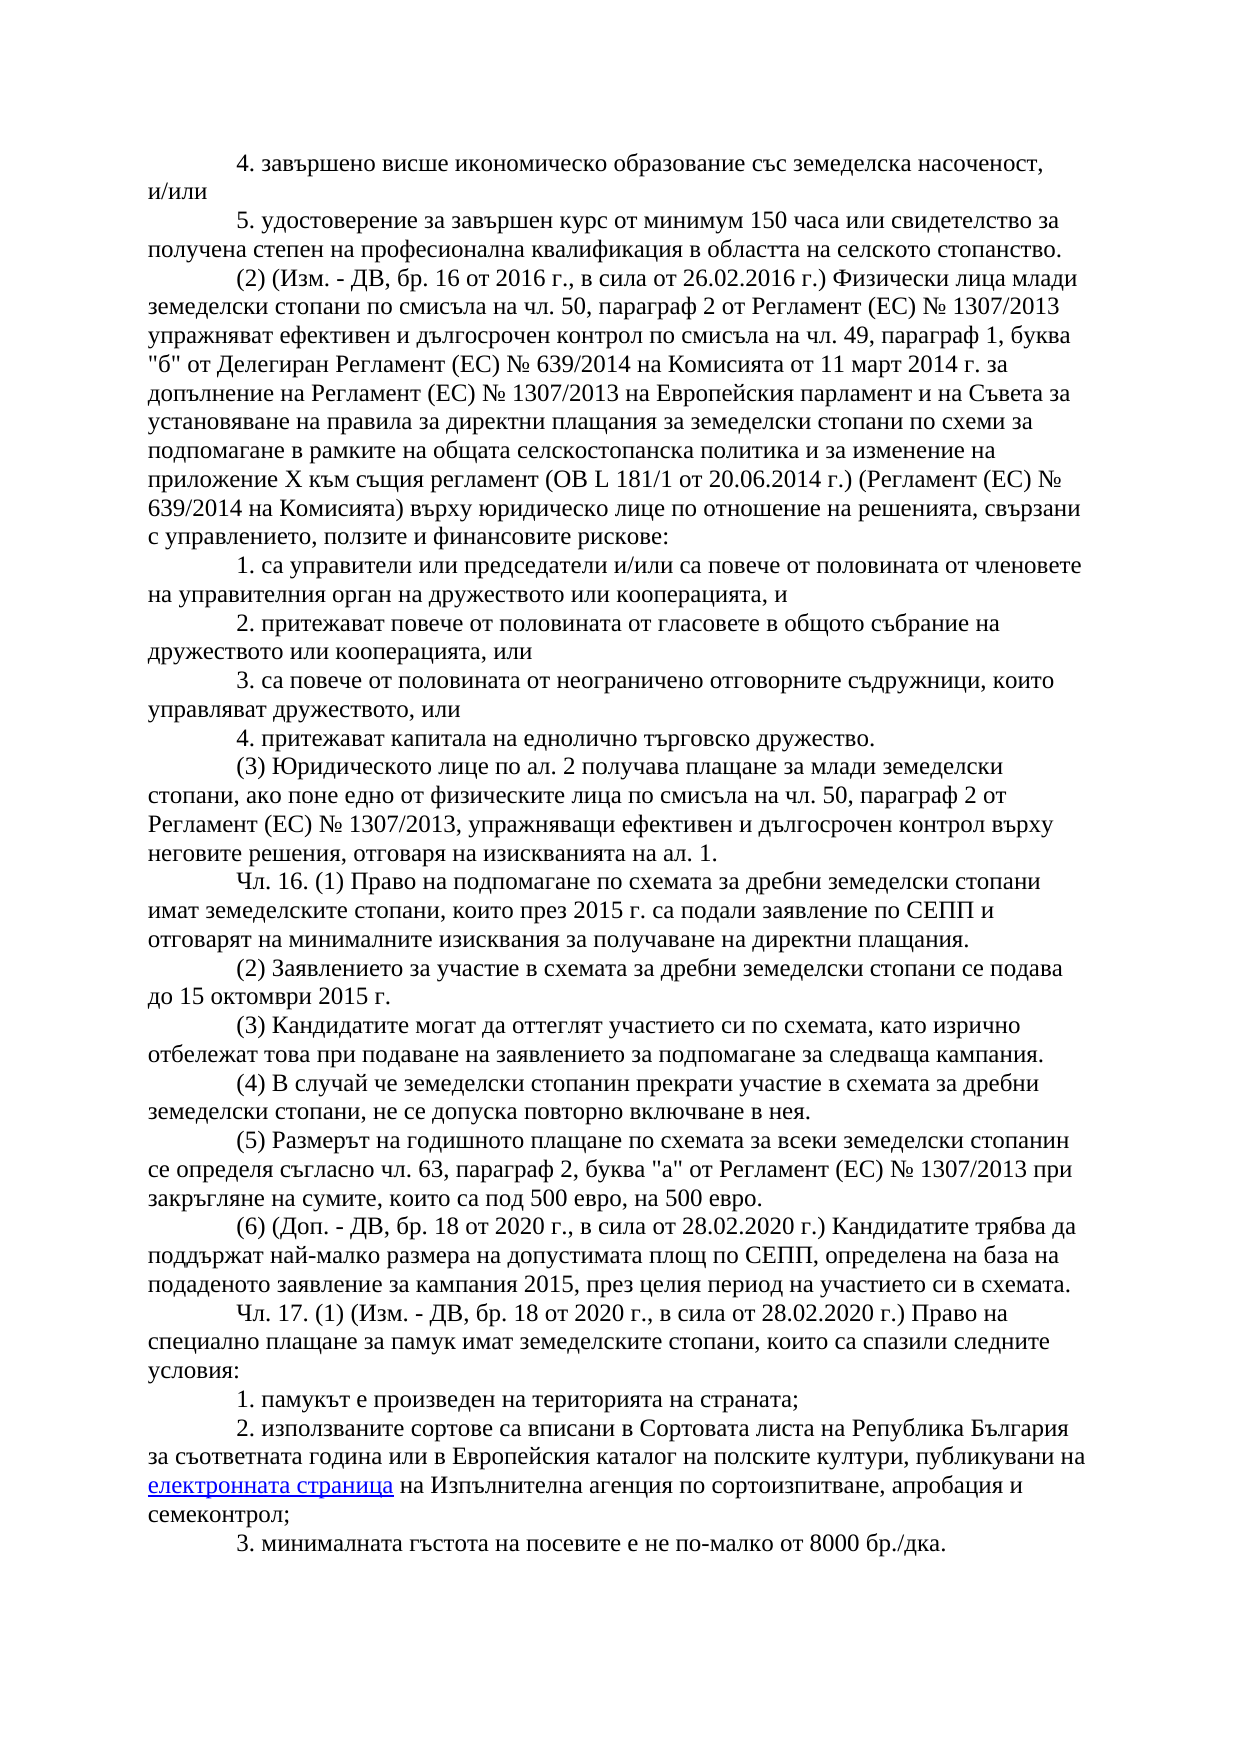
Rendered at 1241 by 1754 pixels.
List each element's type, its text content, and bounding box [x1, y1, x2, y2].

text 5. удостоверение за завършен курс от минимум 150 часа или свидетелство за получена степен на професионална квалификация в областта на селското стопанство. [148, 205, 1093, 263]
text 3. са повече от половината от неограничено отговорните съдружници, които управляват дружеството, или [148, 665, 1093, 723]
text 3. минималната гъстота на посевите е не по-малко от 8000 бр./дка. [148, 1528, 1093, 1556]
text Чл. 16. (1) Право на подпомагане по схемата за дребни земеделски стопани имат земеделските стопани, които през 2015 г. са подали заявление по СЕПП и отговарят на минималните изисквания за получаване на директни плащания. [148, 866, 1093, 953]
text (3) Кандидатите могат да оттеглят участието си по схемата, като изрично отбележат това при подаване на заявлението за подпомагане за следваща кампания. [148, 1010, 1093, 1068]
text (2) Заявлението за участие в схемата за дребни земеделски стопани се подава до 15 октомври 2015 г. [148, 953, 1093, 1010]
text 1. памукът е произведен на територията на страната; [148, 1384, 1093, 1413]
text 4. завършено висше икономическо образование със земеделска насоченост, и/или [148, 148, 1093, 205]
text (3) Юридическото лице по ал. 2 получава плащане за млади земеделски стопани, ако поне едно от физическите лица по смисъла на чл. 50, параграф 2 от Регламент (ЕС) № 1307/2013, упражняващи ефективен и дългосрочен контрол върху неговите решения, отговаря на изискванията на ал. 1. [148, 751, 1093, 866]
text (6) (Доп. - ДВ, бр. 18 от 2020 г., в сила от 28.02.2020 г.) Кандидатите трябва да поддържат най-малко размера на допустимата площ по СЕПП, определена на база на подаденото заявление за кампания 2015, през целия период на участието си в схемата. [148, 1211, 1093, 1298]
text (2) (Изм. - ДВ, бр. 16 от 2016 г., в сила от 26.02.2016 г.) Физически лица млади земеделски стопани по смисъла на чл. 50, параграф 2 от Регламент (ЕС) № 1307/2013 упражняват ефективен и дългосрочен контрол по смисъла на чл. 49, параграф 1, буква "б" от Делегиран Регламент (ЕС) № 639/2014 на Комисията от 11 март 2014 г. за допълнение на Регламент (ЕС) № 1307/2013 на Европейския парламент и на Съвета за установяване на правила за директни плащания за земеделски стопани по схеми за подпомагане в рамките на общата селскостопанска политика и за изменение на приложение X към същия регламент (ОВ L 181/1 от 20.06.2014 г.) (Регламент (ЕС) № 639/2014 на Комисията) върху юридическо лице по отношение на решенията, свързани с управлението, ползите и финансовите рискове: [148, 263, 1093, 550]
text (5) Размерът на годишното плащане по схемата за всеки земеделски стопанин се определя съгласно чл. 63, параграф 2, буква "а" от Регламент (ЕС) № 1307/2013 при закръгляне на сумите, които са под 500 евро, на 500 евро. [148, 1125, 1093, 1211]
text 1. са управители или председатели и/или са повече от половината от членовете на управителния орган на дружеството или кооперацията, и [148, 550, 1093, 608]
text 2. притежават повече от половината от гласовете в общото събрание на дружеството или кооперацията, или [148, 608, 1093, 665]
text 4. притежават капитала на еднолично търговско дружество. [148, 723, 1093, 751]
text Чл. 17. (1) (Изм. - ДВ, бр. 18 от 2020 г., в сила от 28.02.2020 г.) Право на специално плащане за памук имат земеделските стопани, които са спазили следните условия: [148, 1298, 1093, 1384]
text 2. използваните сортове са вписани в Сортовата листа на Република България за съответната година или в Европейския каталог на полските култури, публикувани на електронната страница на Изпълнителна агенция по сортоизпитване, апробация и семеконтрол; [148, 1413, 1093, 1528]
text (4) В случай че земеделски стопанин прекрати участие в схемата за дребни земеделски стопани, не се допуска повторно включване в нея. [148, 1068, 1093, 1125]
